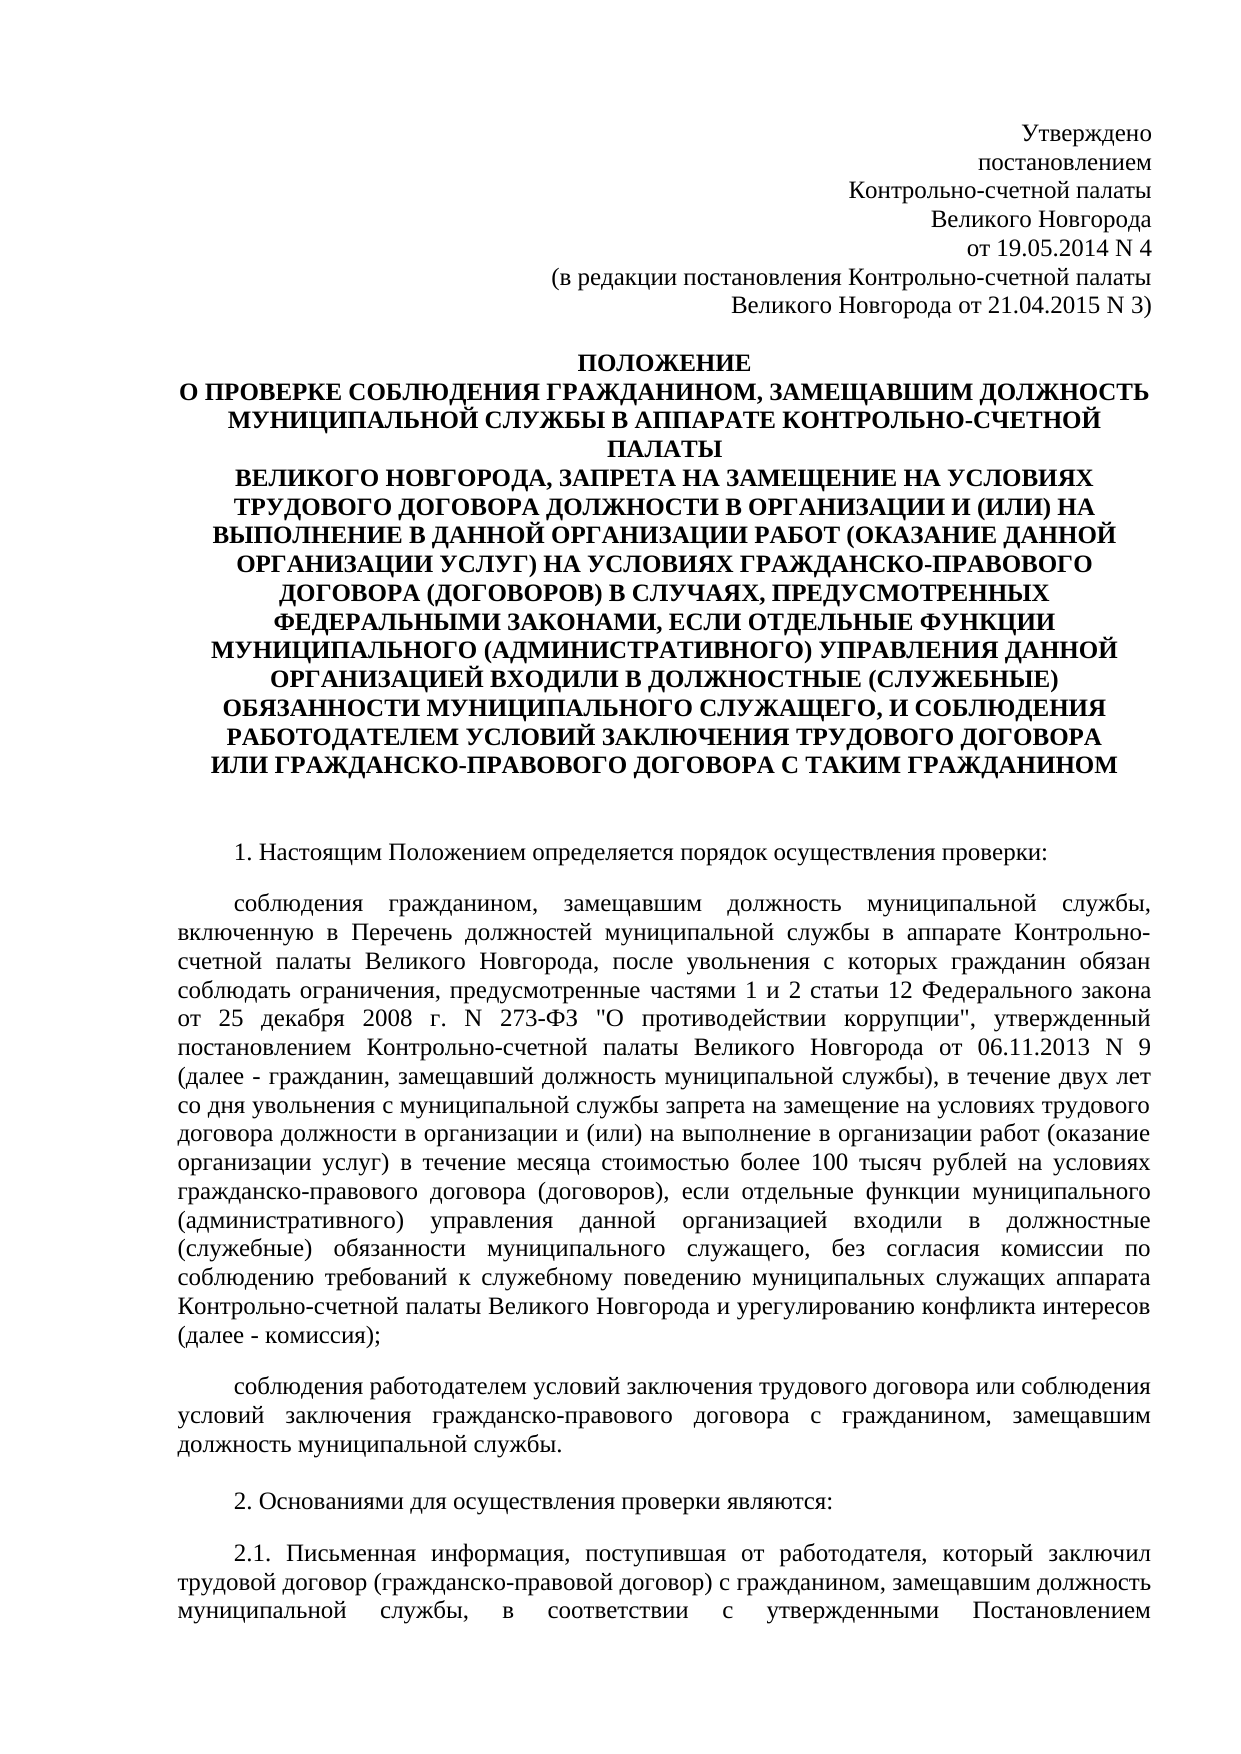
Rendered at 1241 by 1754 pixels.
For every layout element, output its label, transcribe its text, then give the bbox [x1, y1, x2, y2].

text ОБЯЗАННОСТИ МУНИЦИПАЛЬНОГО СЛУЖАЩЕГО, И СОБЛЮДЕНИЯ [177, 693, 1152, 722]
text 1. Настоящим Положением определяется порядок осуществления проверки: [177, 837, 1152, 866]
text Утверждено [177, 118, 1152, 147]
text Великого Новгорода [177, 204, 1152, 233]
text МУНИЦИПАЛЬНОЙ СЛУЖБЫ В АППАРАТЕ КОНТРОЛЬНО-СЧЕТНОЙ ПАЛАТЫ [177, 406, 1152, 463]
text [177, 1538, 1152, 1624]
text ПОЛОЖЕНИЕ [177, 348, 1152, 377]
text ДОГОВОРА (ДОГОВОРОВ) В СЛУЧАЯХ, ПРЕДУСМОТРЕННЫХ [177, 578, 1152, 607]
text 2. Основаниями для осуществления проверки являются: [177, 1486, 1152, 1515]
text Контрольно-счетной палаты [177, 176, 1152, 204]
text ОРГАНИЗАЦИИ УСЛУГ) НА УСЛОВИЯХ ГРАЖДАНСКО-ПРАВОВОГО [177, 549, 1152, 578]
text от 19.05.2014 N 4 [177, 233, 1152, 262]
text ИЛИ ГРАЖДАНСКО-ПРАВОВОГО ДОГОВОРА С ТАКИМ ГРАЖДАНИНОМ [177, 751, 1152, 779]
text ТРУДОВОГО ДОГОВОРА ДОЛЖНОСТИ В ОРГАНИЗАЦИИ И (ИЛИ) НА [177, 492, 1152, 521]
text О ПРОВЕРКЕ СОБЛЮДЕНИЯ ГРАЖДАНИНОМ, ЗАМЕЩАВШИМ ДОЛЖНОСТЬ [177, 377, 1152, 406]
text ФЕДЕРАЛЬНЫМИ ЗАКОНАМИ, ЕСЛИ ОТДЕЛЬНЫЕ ФУНКЦИИ [177, 607, 1152, 636]
text (в редакции постановления Контрольно-счетной палаты [177, 262, 1152, 291]
text постановлением [177, 147, 1152, 176]
text ВЫПОЛНЕНИЕ В ДАННОЙ ОРГАНИЗАЦИИ РАБОТ (ОКАЗАНИЕ ДАННОЙ [177, 521, 1152, 549]
text соблюдения работодателем условий заключения трудового договора или соблюдения условий заключения гражданско-правового договора с гражданином, замещавшим должность муниципальной службы. [177, 1371, 1152, 1458]
text МУНИЦИПАЛЬНОГО (АДМИНИСТРАТИВНОГО) УПРАВЛЕНИЯ ДАННОЙ [177, 636, 1152, 664]
text ОРГАНИЗАЦИЕЙ ВХОДИЛИ В ДОЛЖНОСТНЫЕ (СЛУЖЕБНЫЕ) [177, 664, 1152, 693]
text ВЕЛИКОГО НОВГОРОДА, ЗАПРЕТА НА ЗАМЕЩЕНИЕ НА УСЛОВИЯХ [177, 463, 1152, 492]
text Великого Новгорода от 21.04.2015 N 3) [177, 291, 1152, 319]
text РАБОТОДАТЕЛЕМ УСЛОВИЙ ЗАКЛЮЧЕНИЯ ТРУДОВОГО ДОГОВОРА [177, 722, 1152, 751]
text соблюдения гражданином, замещавшим должность муниципальной службы, включенную в Перечень должностей муниципальной службы в аппарате Контрольно-счетной палаты Великого Новгорода, после увольнения с которых гражданин обязан соблюдать ограничения, предусмотренные частями 1 и 2 статьи 12 Федерального закона от 25 декабря 2008 г. N 273-ФЗ "О противодействии коррупции", утвержденный постановлением Контрольно-счетной палаты Великого Новгорода от 06.11.2013 N 9 (далее - гражданин, замещавший должность муниципальной службы), в течение двух лет со дня увольнения с муниципальной службы запрета на замещение на условиях трудового договора должности в организации и (или) на выполнение в организации работ (оказание организации услуг) в течение месяца стоимостью более 100 тысяч рублей на условиях гражданско-правового договора (договоров), если отдельные функции муниципального (административного) управления данной организацией входили в должностные (служебные) обязанности муниципального служащего, без согласия комиссии по соблюдению требований к служебному поведению муниципальных служащих аппарата Контрольно-счетной палаты Великого Новгорода и урегулированию конфликта интересов (далее - комиссия); [177, 888, 1152, 1348]
